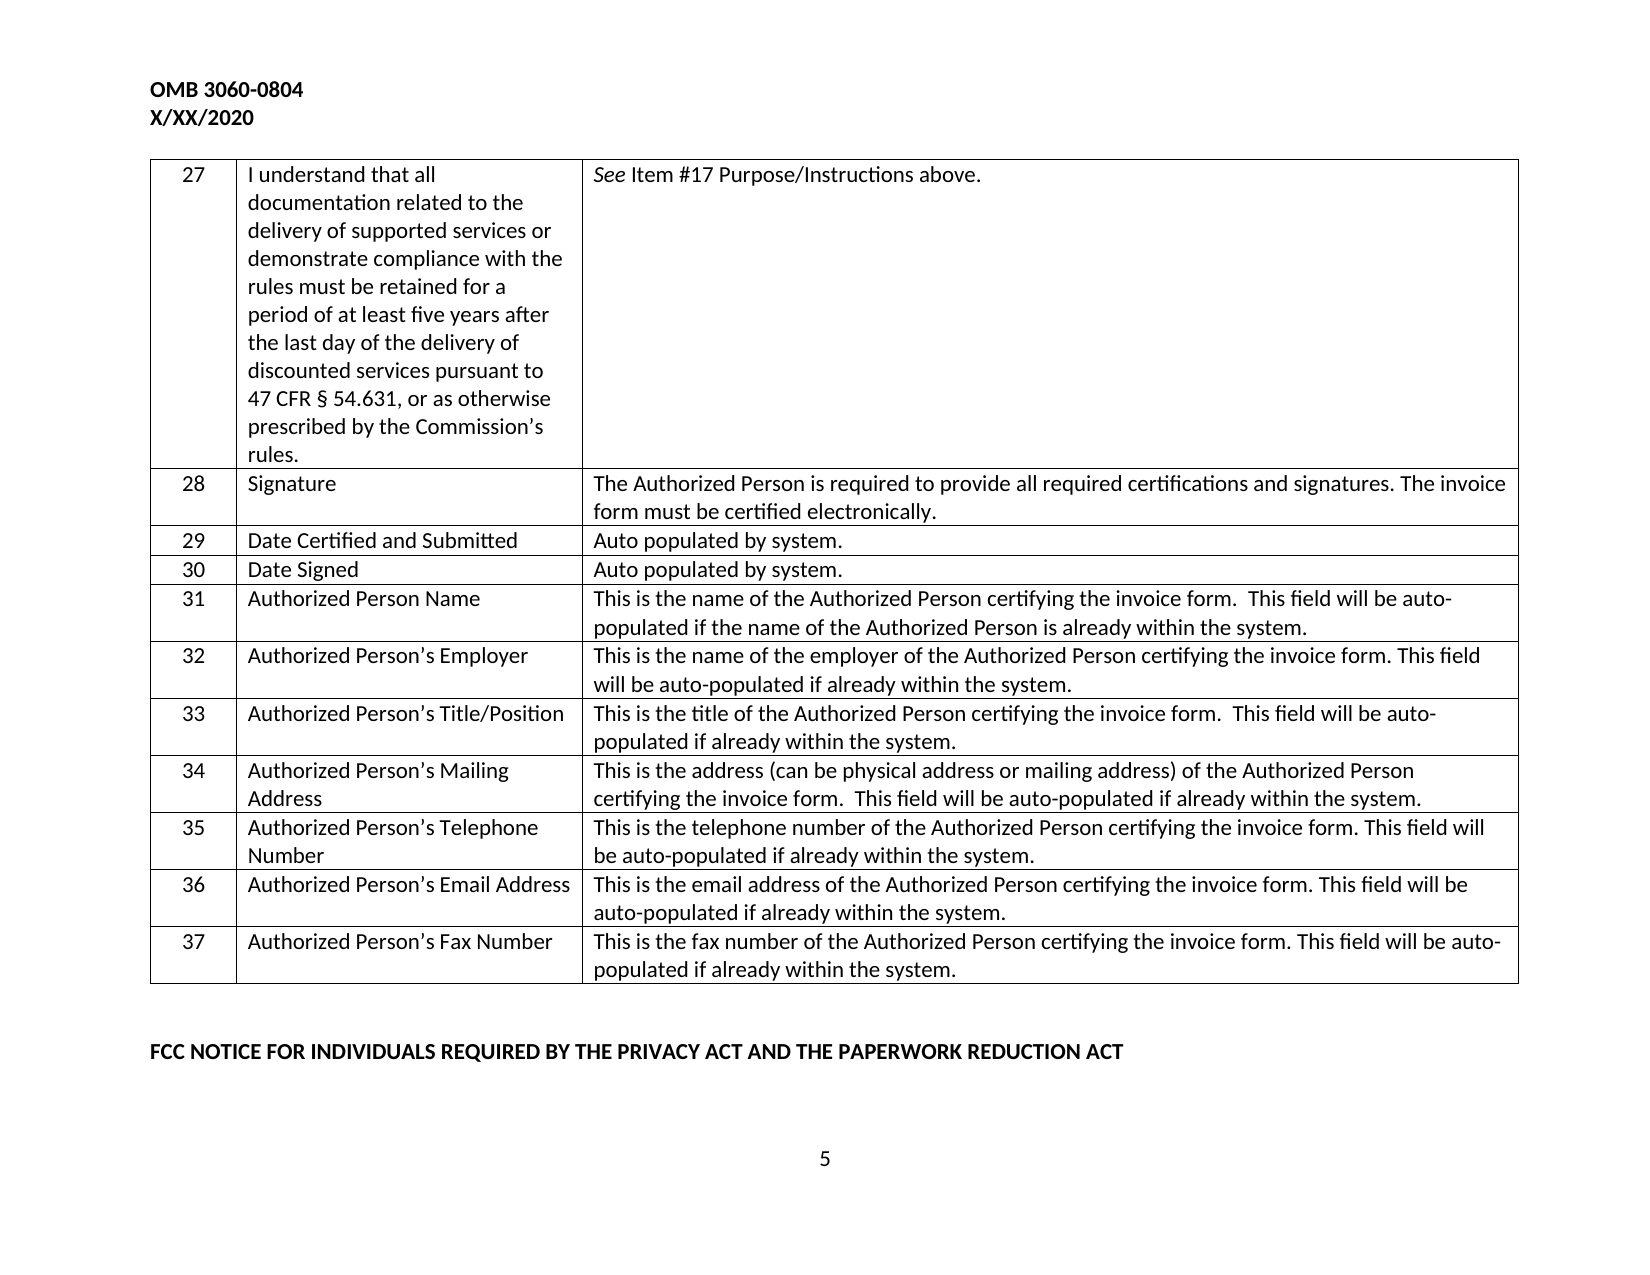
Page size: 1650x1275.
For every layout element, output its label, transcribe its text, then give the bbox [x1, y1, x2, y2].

text FCC NOTICE FOR INDIVIDUALS REQUIRED BY THE PRIVACY ACT AND THE PAPERWORK REDUCTION ACT [150, 1037, 1500, 1065]
table_cell 32 [151, 642, 236, 698]
table_cell This is the name of the Authorized Person certifying the invoice form. This field will be auto-populated if the name of the Authorized Person is already within the system. [583, 585, 1518, 641]
table_cell 30 [151, 556, 236, 583]
table_cell See Item #17 Purpose/Instructions above. [583, 160, 1518, 468]
table_cell 27 [151, 160, 236, 468]
table_cell 31 [151, 585, 236, 641]
table_cell 37 [151, 927, 236, 983]
table_cell Authorized Person’s Fax Number [237, 927, 582, 983]
table_cell Signature [237, 469, 582, 525]
table_cell Authorized Person’s Mailing Address [237, 756, 582, 812]
table_cell 29 [151, 526, 236, 554]
table_cell Date Signed [237, 556, 582, 583]
table_cell Authorized Person Name [237, 585, 582, 641]
table_cell The Authorized Person is required to provide all required certifications and signatures. The invoice form must be certified electronically. [583, 469, 1518, 525]
table_cell 35 [151, 813, 236, 869]
table_cell This is the telephone number of the Authorized Person certifying the invoice form. This field will be auto-populated if already within the system. [583, 813, 1518, 869]
table_cell 34 [151, 756, 236, 812]
table_cell 28 [151, 469, 236, 525]
table_cell Auto populated by system. [583, 556, 1518, 583]
table_cell This is the email address of the Authorized Person certifying the invoice form. This field will be auto-populated if already within the system. [583, 870, 1518, 926]
table_cell Auto populated by system. [583, 526, 1518, 554]
table_cell This is the address (can be physical address or mailing address) of the Authorized Person certifying the invoice form. This field will be auto-populated if already within the system. [583, 756, 1518, 812]
table_cell Authorized Person’s Email Address [237, 870, 582, 926]
table_cell Authorized Person’s Telephone Number [237, 813, 582, 869]
table_cell Date Certified and Submitted [237, 526, 582, 554]
table_cell This is the fax number of the Authorized Person certifying the invoice form. This field will be auto-populated if already within the system. [583, 927, 1518, 983]
table_cell Authorized Person’s Title/Position [237, 699, 582, 755]
table_cell 33 [151, 699, 236, 755]
table_cell Authorized Person’s Employer [237, 642, 582, 698]
table_cell 36 [151, 870, 236, 926]
table_cell This is the title of the Authorized Person certifying the invoice form. This field will be auto-populated if already within the system. [583, 699, 1518, 755]
table_cell I understand that all documentation related to the delivery of supported services or demonstrate compliance with the rules must be retained for a period of at least five years after the last day of the delivery of discounted services pursuant to 47 CFR § 54.631, or as otherwise prescribed by the Commission’s rules. [237, 160, 582, 468]
table_cell This is the name of the employer of the Authorized Person certifying the invoice form. This field will be auto-populated if already within the system. [583, 642, 1518, 698]
